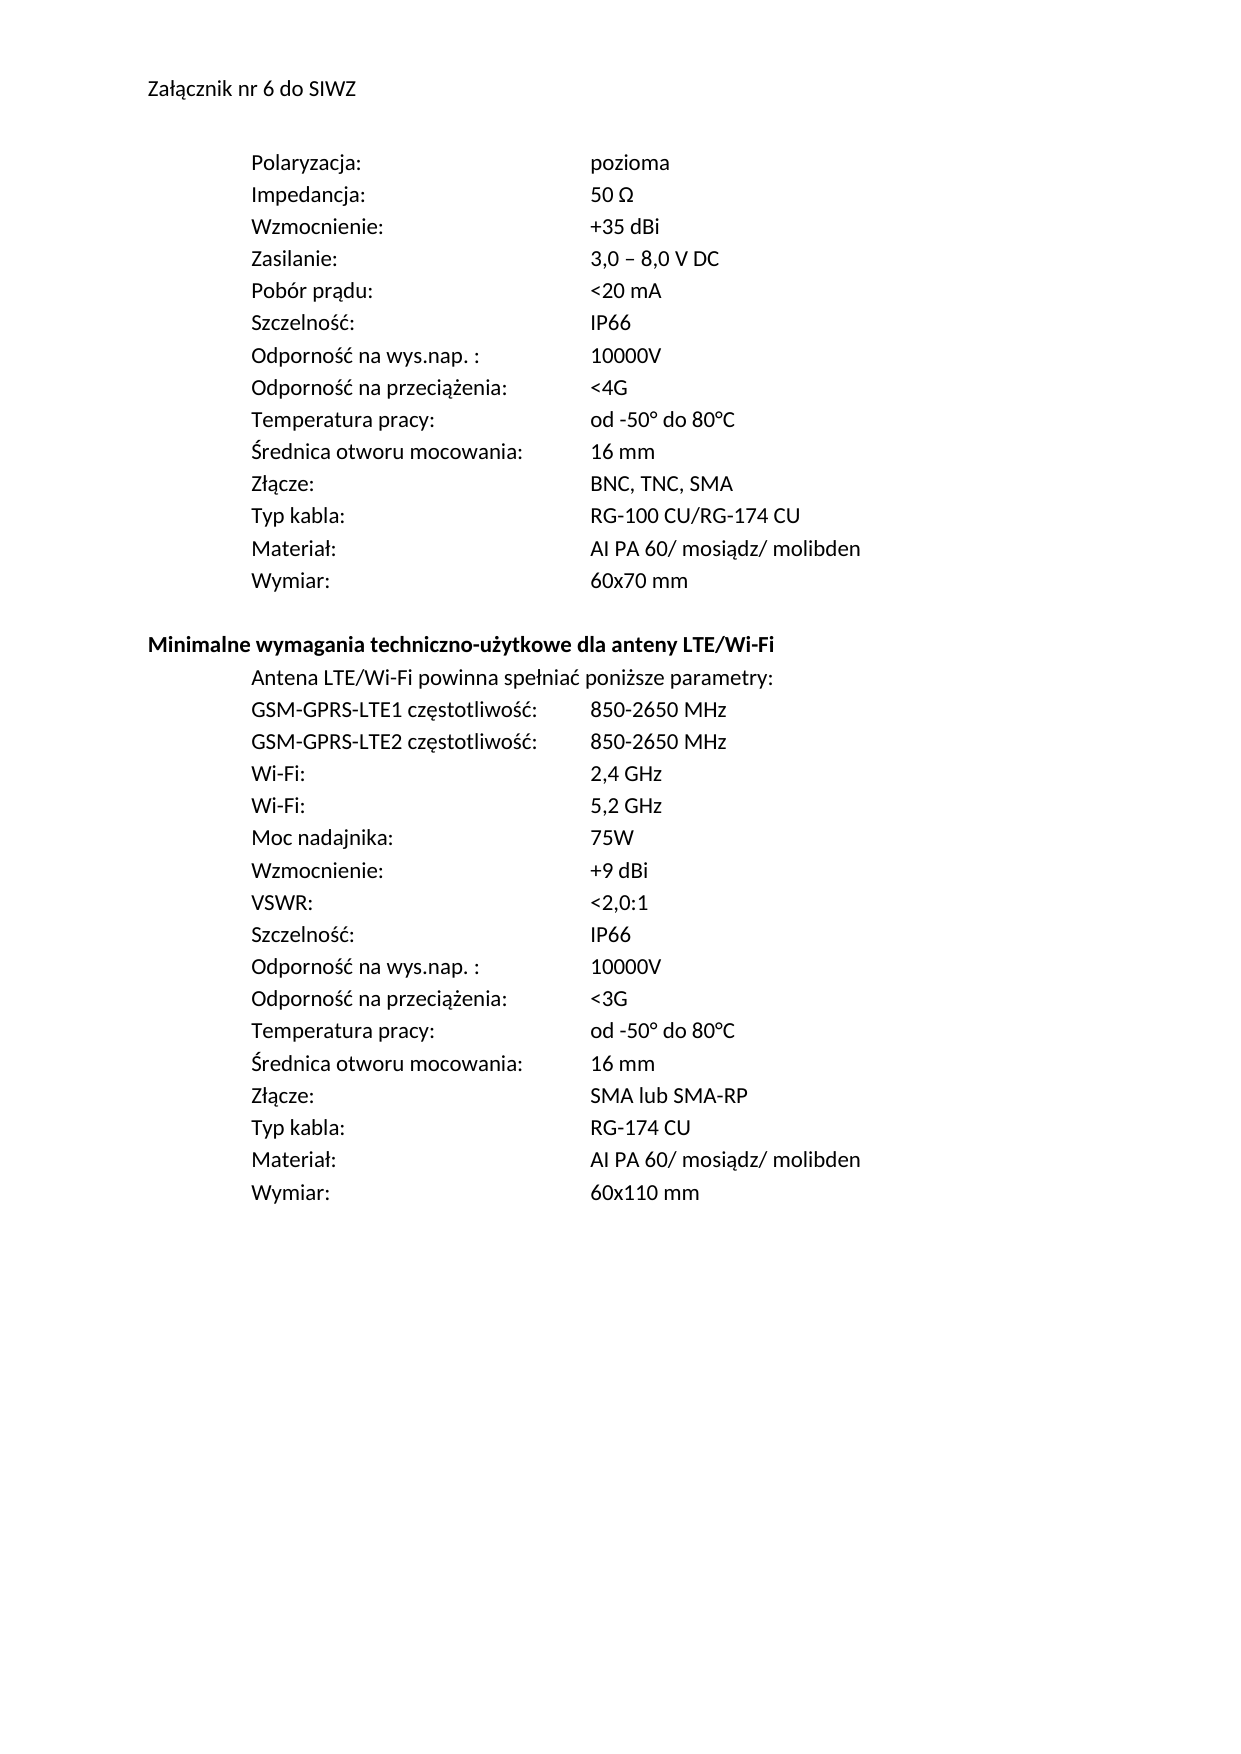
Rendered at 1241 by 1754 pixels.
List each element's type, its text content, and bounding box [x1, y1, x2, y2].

text Antena LTE/Wi-Fi powinna spełniać poniższe parametry: [148, 663, 1093, 691]
text Temperatura pracy: od -50° do 80°C [148, 1017, 1093, 1045]
text Odporność na wys.nap. : 10000V [148, 341, 1093, 369]
list Minimalne wymagania techniczno-użytkowe dla anteny LTE/Wi-Fi [148, 630, 1093, 658]
text Odporność na przeciążenia: <3G [148, 984, 1093, 1012]
text Złącze: BNC, TNC, SMA [148, 469, 1093, 497]
text Wzmocnienie: +9 dBi [148, 856, 1093, 884]
text Impedancja: 50 Ω [148, 180, 1093, 208]
text Wymiar: 60x70 mm [148, 566, 1093, 594]
text Szczelność: IP66 [148, 920, 1093, 948]
text Odporność na przeciążenia: <4G [148, 373, 1093, 401]
text Odporność na wys.nap. : 10000V [148, 952, 1093, 980]
text Wi-Fi: 5,2 GHz [148, 791, 1093, 819]
text Wymiar: 60x110 mm [148, 1178, 1093, 1206]
text Polaryzacja: pozioma [148, 148, 1093, 176]
text GSM-GPRS-LTE1 częstotliwość: 850-2650 MHz [148, 695, 1093, 723]
text Typ kabla: RG-100 CU/RG-174 CU [148, 502, 1093, 530]
text Zasilanie: 3,0 – 8,0 V DC [148, 244, 1093, 272]
text Średnica otworu mocowania: 16 mm [148, 1049, 1093, 1077]
text Wzmocnienie: +35 dBi [148, 212, 1093, 240]
text Szczelność: IP66 [148, 308, 1093, 337]
text Temperatura pracy: od -50° do 80°C [148, 405, 1093, 433]
text VSWR: <2,0:1 [221, 888, 1093, 916]
text GSM-GPRS-LTE2 częstotliwość: 850-2650 MHz [148, 727, 1093, 755]
text Średnica otworu mocowania: 16 mm [148, 437, 1093, 465]
text Typ kabla: RG-174 CU [148, 1113, 1093, 1141]
text Wi-Fi: 2,4 GHz [148, 759, 1093, 787]
text Moc nadajnika: 75W [148, 823, 1093, 852]
text Pobór prądu: <20 mA [148, 276, 1093, 304]
text Materiał: AI PA 60/ mosiądz/ molibden [148, 1145, 1093, 1173]
text Materiał: AI PA 60/ mosiądz/ molibden [148, 534, 1093, 562]
text Złącze: SMA lub SMA-RP [148, 1081, 1093, 1109]
